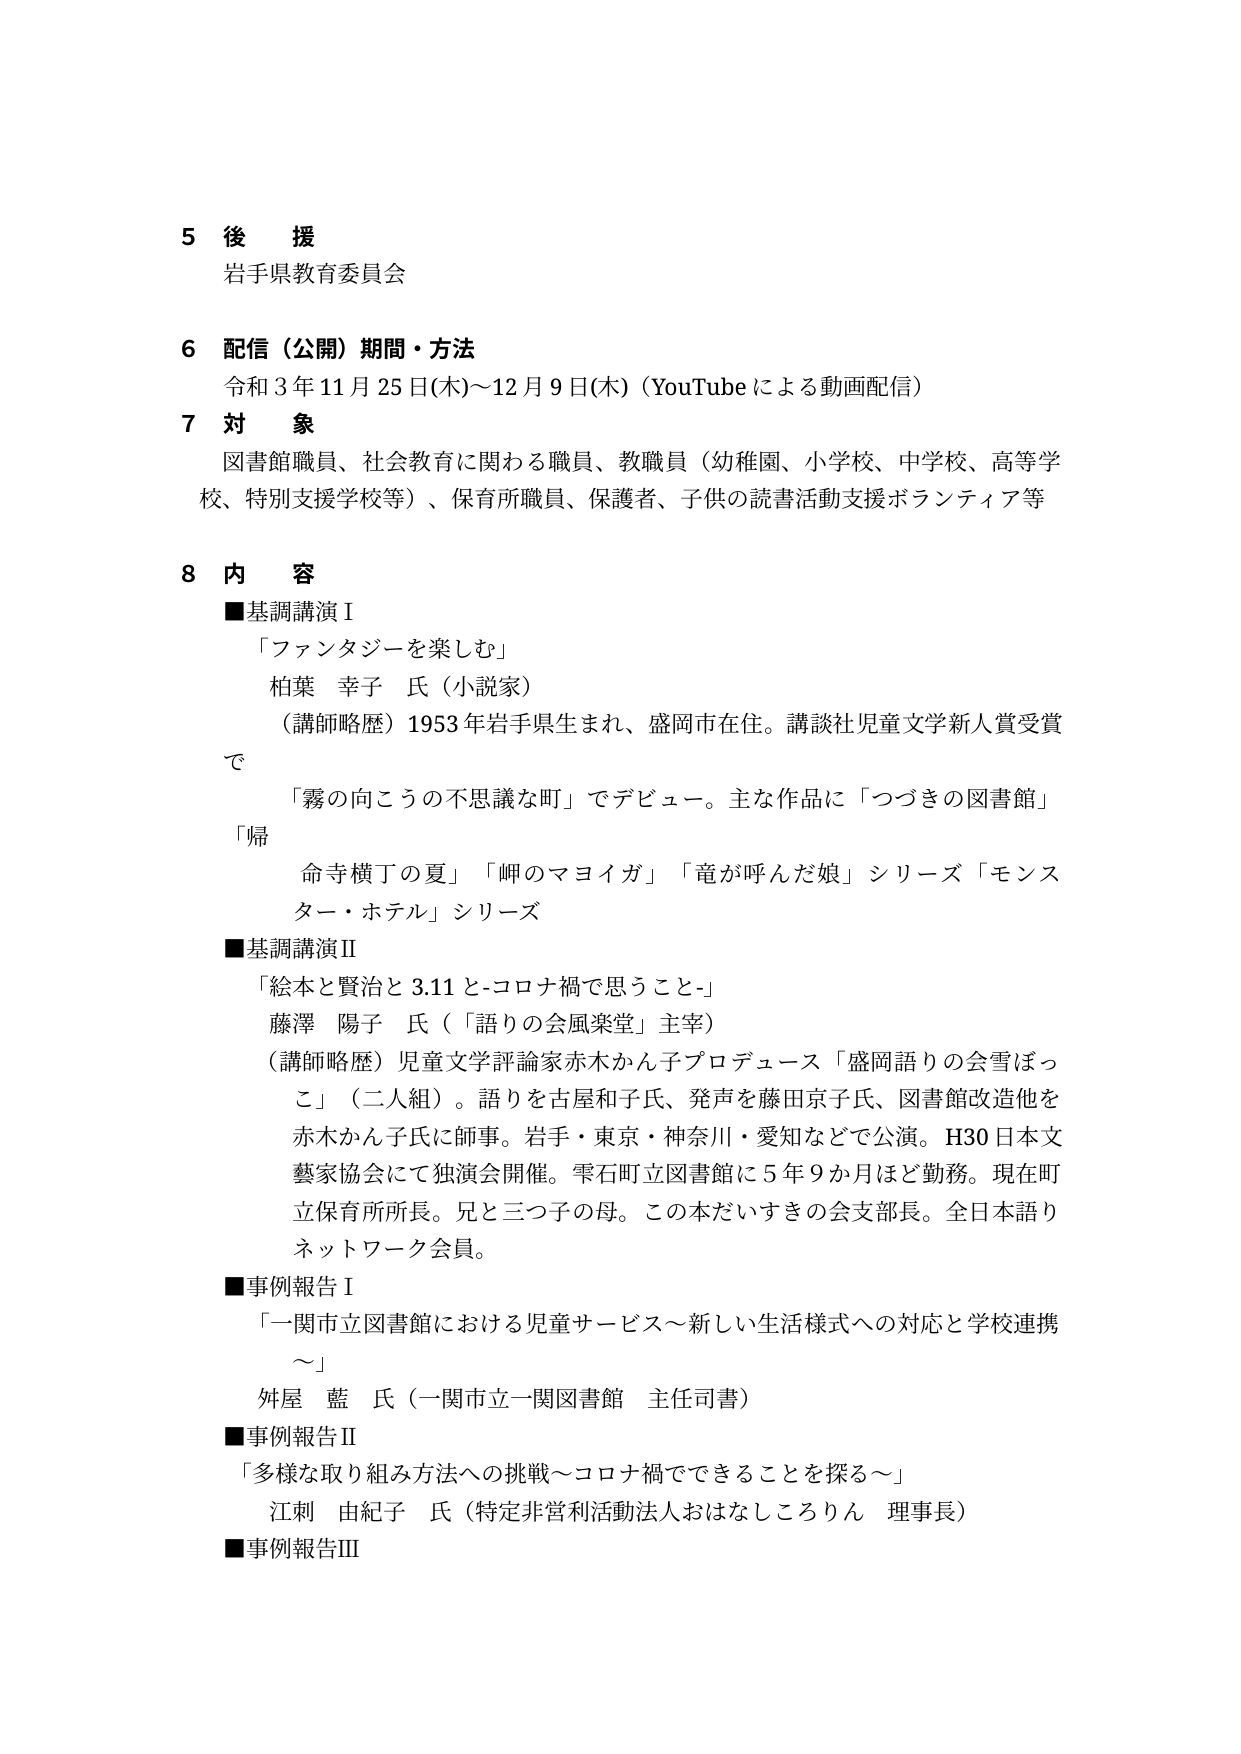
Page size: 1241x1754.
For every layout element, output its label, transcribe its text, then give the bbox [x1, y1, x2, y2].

text ■基調講演Ⅰ [177, 592, 1063, 629]
text 舛屋 藍 氏（一関市立一関図書館 主任司書） [177, 1379, 1063, 1417]
text 江刺 由紀子 氏（特定非営利活動法人おはなしころりん 理事長） [177, 1492, 1063, 1529]
text 「霧の向こうの不思議な町」でデビュー。主な作品に「つづきの図書館」「帰 [177, 779, 1063, 854]
text ８ 内 容 [177, 554, 1063, 592]
text ■事例報告Ⅰ [177, 1267, 1063, 1304]
text 図書館職員、社会教育に関わる職員、教職員（幼稚園、小学校、中学校、高等学校、特別支援学校等）、保育所職員、保護者、子供の読書活動支援ボランティア等 [199, 442, 1063, 517]
text 「多様な取り組み方法への挑戦～コロナ禍でできることを探る～」 [177, 1454, 1063, 1492]
text 命寺横丁の夏」「岬のマヨイガ」「竜が呼んだ娘」シリーズ「モンスター・ホテル」シリーズ [177, 854, 1063, 929]
text 「絵本と賢治と3.11と-コロナ禍で思うこと-」 [177, 967, 1063, 1004]
text 「ファンタジーを楽しむ」 [177, 629, 1063, 667]
text ■事例報告Ⅱ [177, 1417, 1063, 1454]
text 藤澤 陽子 氏（「語りの会風楽堂」主宰） [177, 1004, 1063, 1042]
text 令和３年11月25日(木)～12月9日(木)（YouTubeによる動画配信） [177, 367, 1063, 404]
text 「一関市立図書館における児童サービス～新しい生活様式への対応と学校連携～」 [177, 1304, 1063, 1379]
text （講師略歴）児童文学評論家赤木かん子プロデュース「盛岡語りの会雪ぼっこ」（二人組）。語りを古屋和子氏、発声を藤田京子氏、図書館改造他を赤木かん子氏に師事。岩手・東京・神奈川・愛知などで公演。H30日本文藝家協会にて独演会開催。雫石町立図書館に５年９か月ほど勤務。現在町立保育所所長。兄と三つ子の母。この本だいすきの会支部長。全日本語りネットワーク会員。 [177, 1042, 1063, 1267]
text （講師略歴）1953年岩手県生まれ、盛岡市在住。講談社児童文学新人賞受賞で [177, 704, 1063, 779]
text ■基調講演Ⅱ [177, 929, 1063, 967]
text ■事例報告Ⅲ [177, 1529, 1063, 1567]
text 岩手県教育委員会 [177, 254, 1063, 292]
text ７ 対 象 [177, 404, 1063, 442]
text ５ 後 援 [177, 217, 1063, 254]
text 柏葉 幸子 氏（小説家） [177, 667, 1063, 704]
text ６ 配信（公開）期間・方法 [177, 329, 1063, 367]
